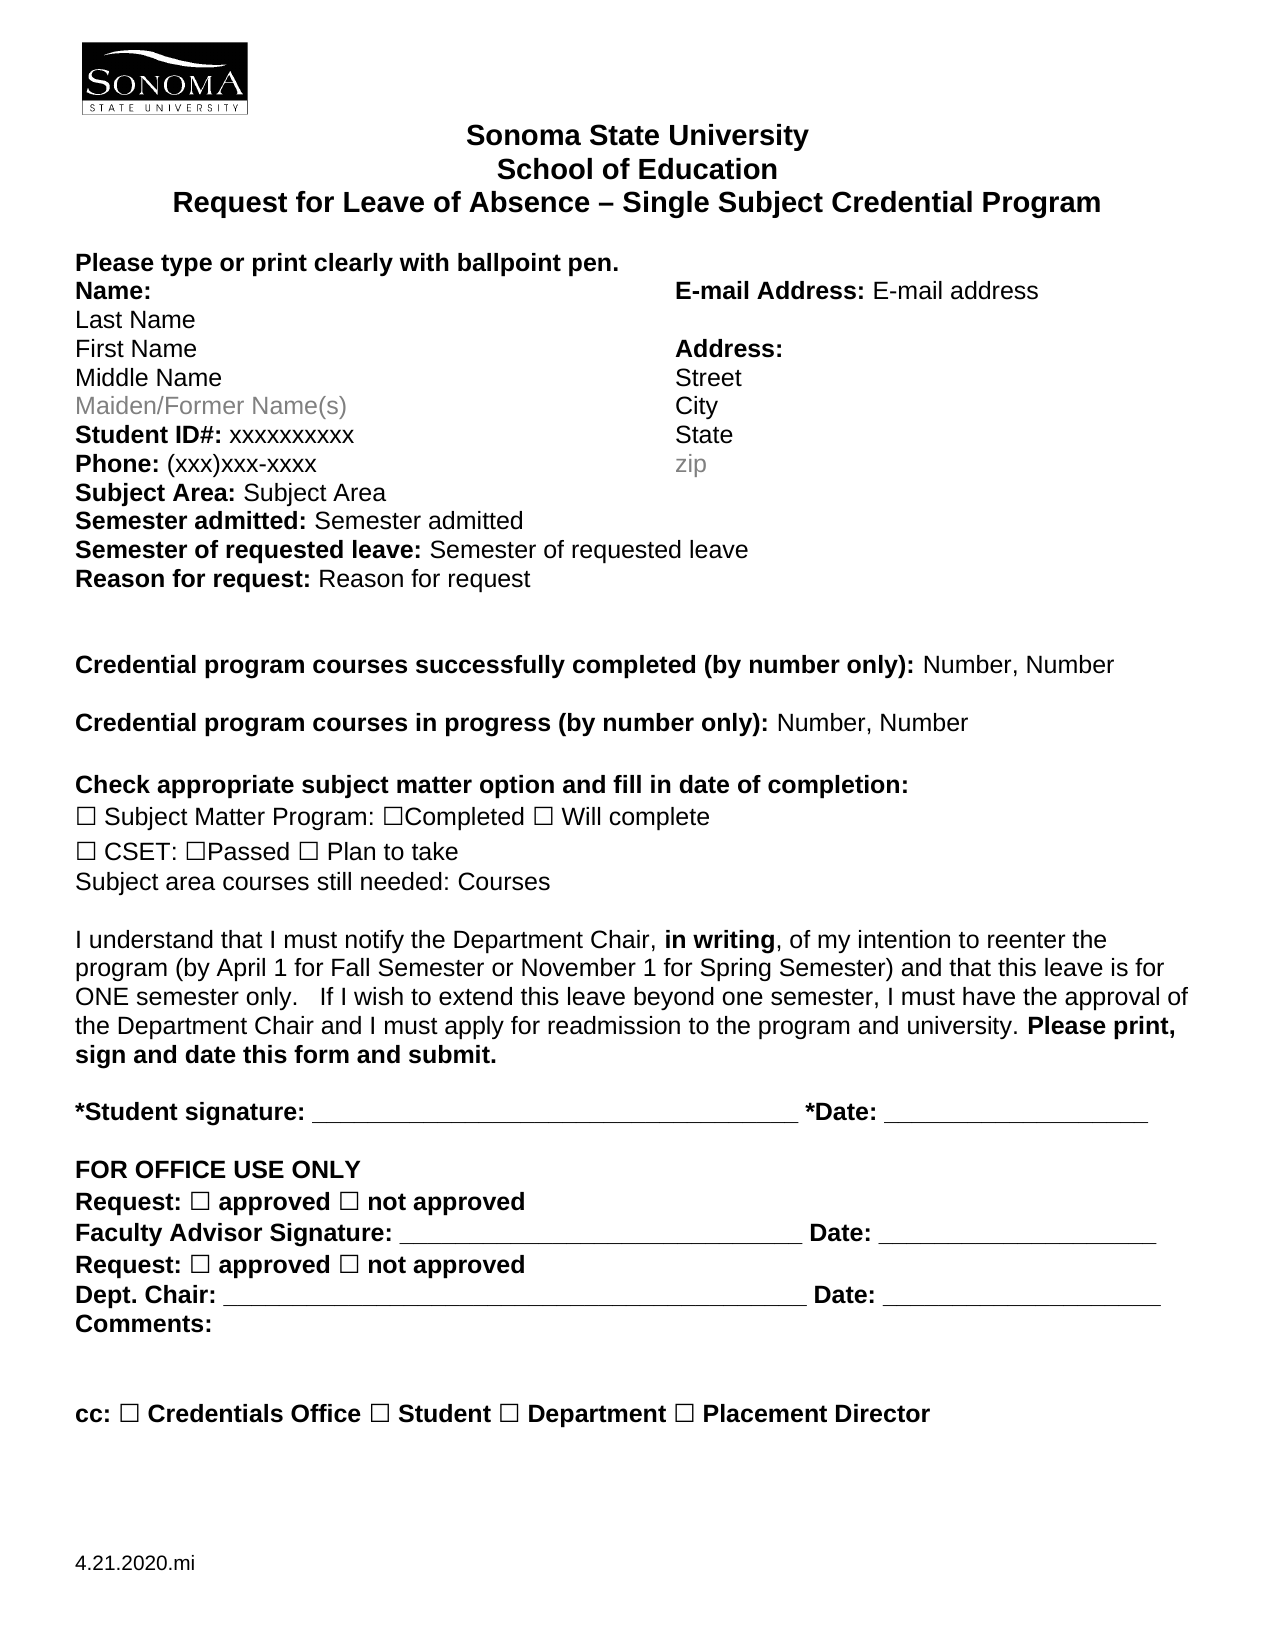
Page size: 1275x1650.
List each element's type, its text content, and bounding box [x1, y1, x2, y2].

text Semester admitted: [75, 506, 1200, 535]
text cc: Credentials Office Student Department Placement Director [75, 1395, 1200, 1429]
text Subject Matter Program: Completed Will complete [75, 799, 1200, 833]
text Name: [75, 276, 600, 305]
text Request: approved not approved [75, 1183, 1200, 1217]
picture [75, 37, 254, 119]
text I understand that I must notify the Department Chair, in writing, of my intention to reenter the program (by April 1 for Fall Semester or November 1 for Spring Semester) and that this leave is for ONE semester only. If I wish to extend this leave beyond one semester, I must have the approval of the Department Chair and I must apply for readmission to the program and university. Please print, sign and date this form and submit. [75, 925, 1200, 1068]
subtitle Sonoma State University School of Education Request for Leave of Absence – Single Subject Credential Program [75, 118, 1200, 219]
text Semester of requested leave: [75, 535, 1200, 564]
text CSET: Passed Plan to take [75, 833, 1200, 867]
text Please type or print clearly with ballpoint pen. [75, 247, 1200, 276]
text Subject Area: [75, 477, 1200, 506]
text Address: [675, 334, 1200, 362]
text Request: approved not approved [75, 1246, 1200, 1280]
text Check appropriate subject matter option and fill in date of completion: [75, 770, 1200, 799]
text Student ID#: [75, 420, 600, 449]
text Credential program courses successfully completed (by number only): [75, 650, 1200, 679]
text FOR OFFICE USE ONLY [75, 1155, 1200, 1183]
text E-mail Address: [675, 276, 1200, 305]
text Reason for request: [75, 564, 1200, 592]
text Faculty Advisor Signature: _____________________________ Date: ____________________ [75, 1217, 1200, 1246]
text Subject area courses still needed: [75, 867, 1200, 896]
text Comments: [75, 1309, 1200, 1338]
text *Student signature: ___________________________________ *Date: ___________________ [75, 1097, 1200, 1126]
text Phone: [75, 449, 600, 477]
text Credential program courses in progress (by number only): [75, 707, 1200, 736]
text Dept. Chair: __________________________________________ Date: ____________________ [75, 1280, 1200, 1309]
